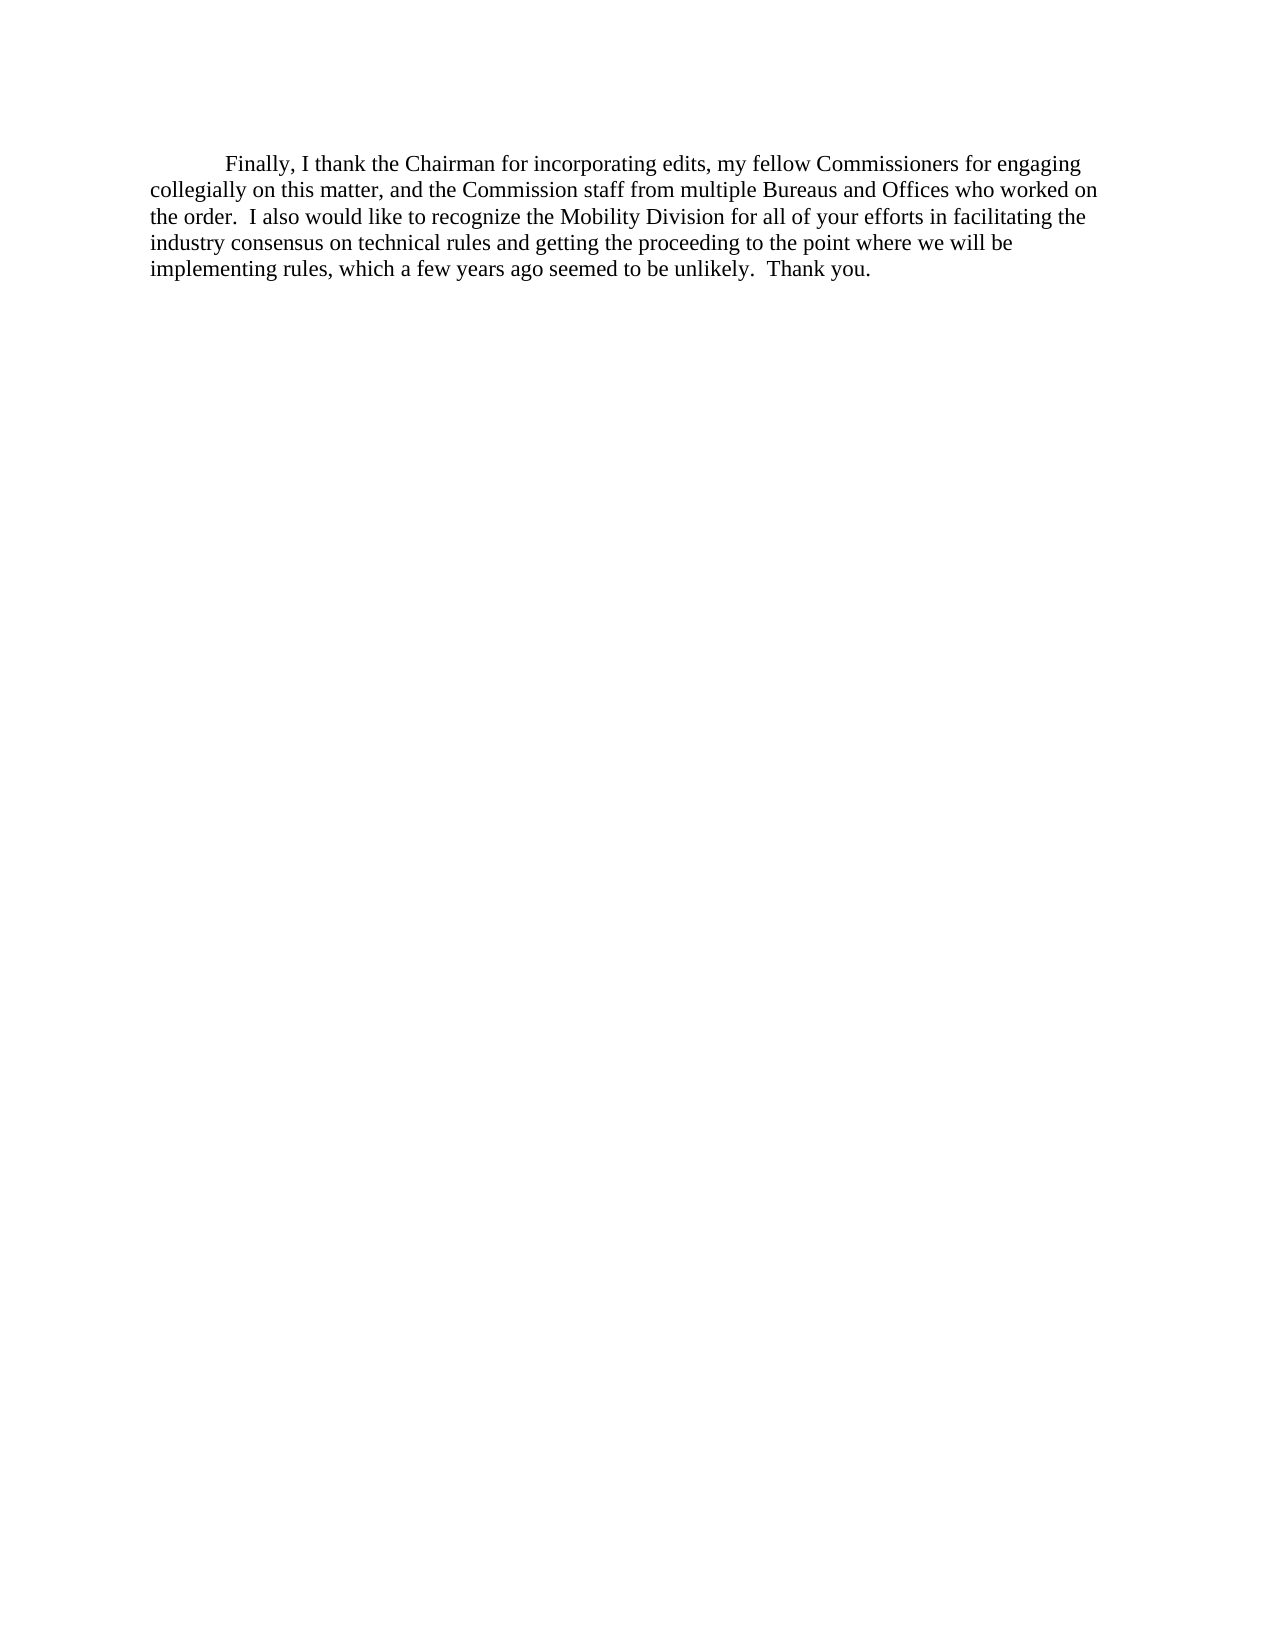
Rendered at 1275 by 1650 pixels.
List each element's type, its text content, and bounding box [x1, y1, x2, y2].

text Finally, I thank the Chairman for incorporating edits, my fellow Commissioners for engaging collegially on this matter, and the Commission staff from multiple Bureaus and Offices who worked on the order. I also would like to recognize the Mobility Division for all of your efforts in facilitating the industry consensus on technical rules and getting the proceeding to the point where we will be implementing rules, which a few years ago seemed to be unlikely. Thank you. [150, 150, 1125, 282]
